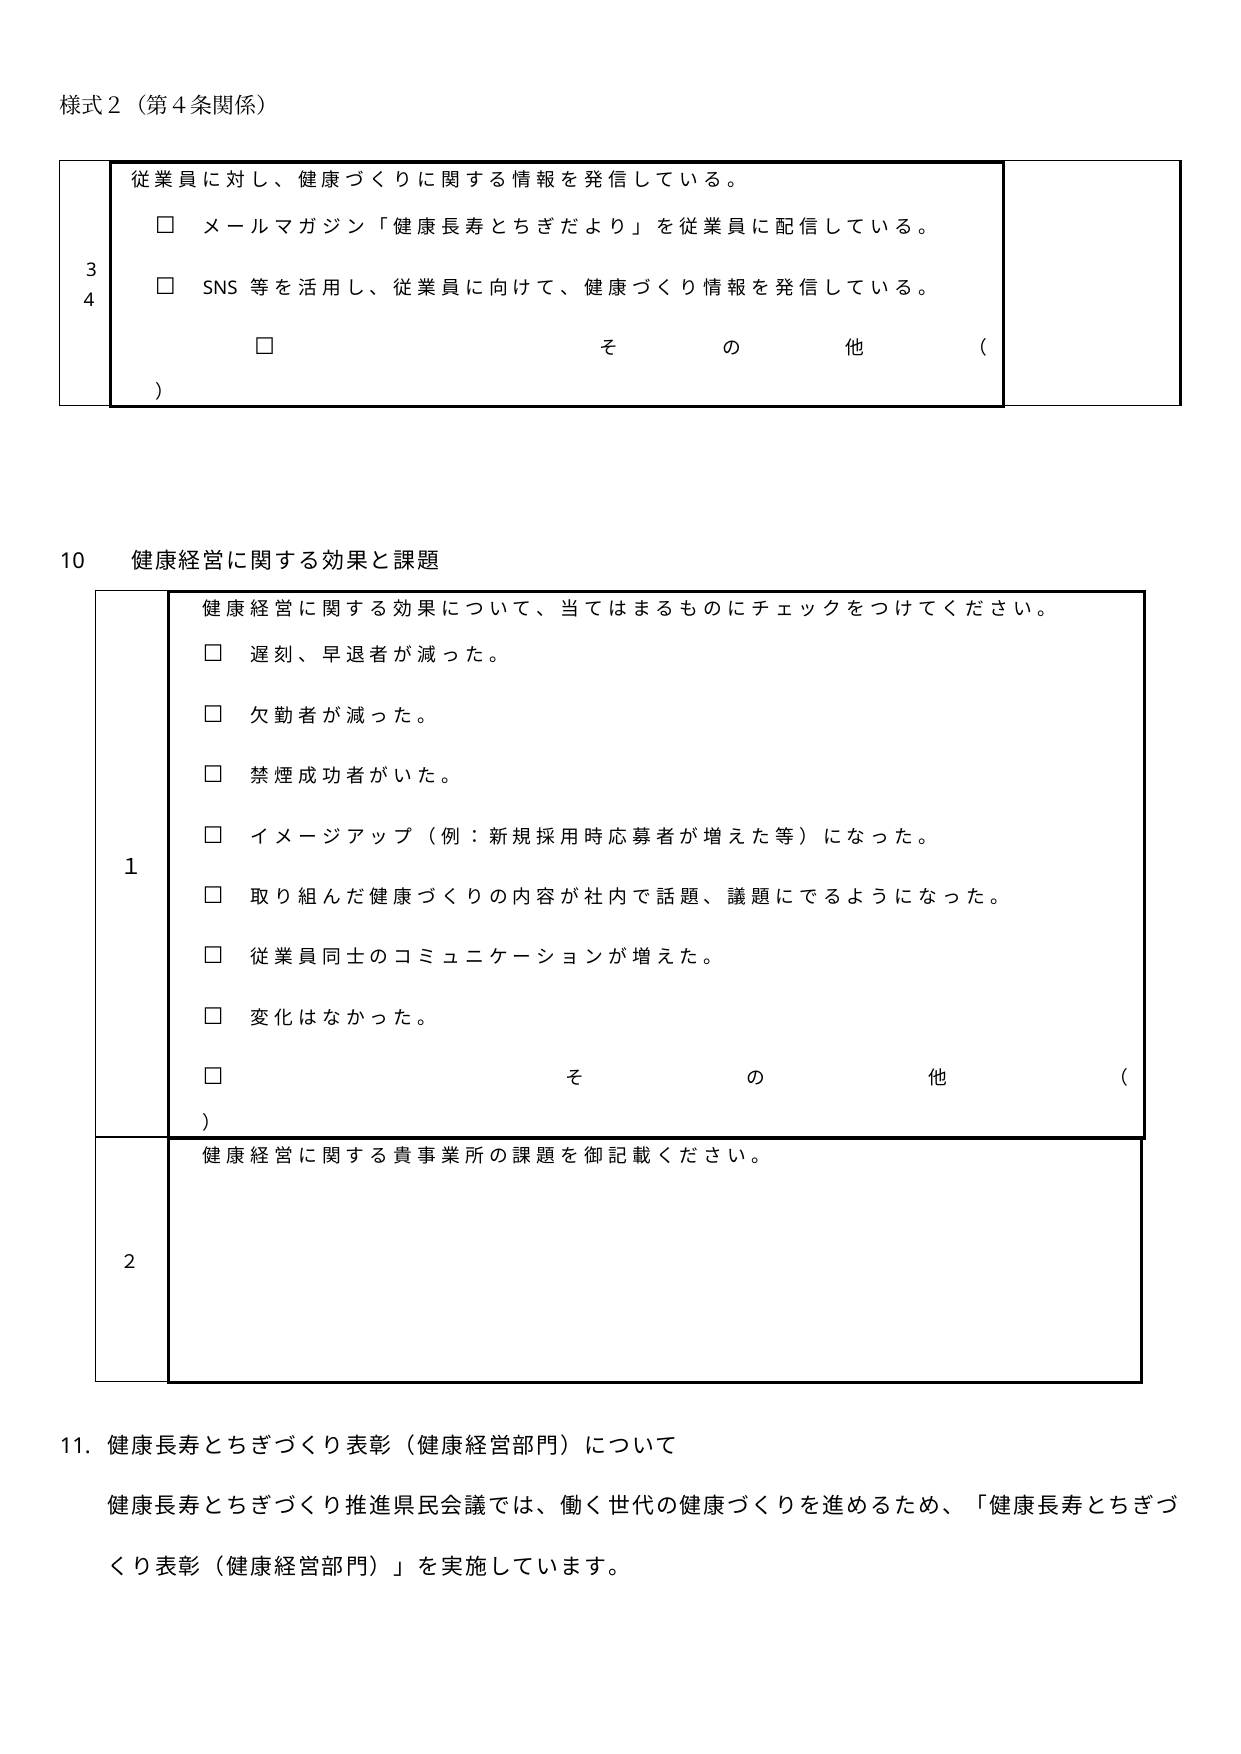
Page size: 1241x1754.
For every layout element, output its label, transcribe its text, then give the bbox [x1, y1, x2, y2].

table_header １ [96, 591, 167, 1136]
text 11. 健康長寿とちぎづくり表彰（健康経営部門）について [59, 1414, 1181, 1474]
table_cell 従業員に対し、健康づくりに関する情報を発信している。 メールマガジン「健康長寿とちぎだより」を従業員に配信している。 SNS等を活用し、従業員に向けて、健康づくり情報を発信している。 その他（ ） [112, 164, 1002, 405]
table_cell 34 [60, 161, 109, 405]
table_cell 健康経営に関する貴事業所の課題を御記載ください。 [170, 1140, 1140, 1381]
text 10 健康経営に関する効果と課題 [59, 529, 1181, 589]
table_cell ２ [96, 1138, 167, 1381]
table_header 健康経営に関する効果について、当てはまるものにチェックをつけてください。 遅刻、早退者が減った。 欠勤者が減った。 禁煙成功者がいた。 イメージアップ（例：新規採用時応募者が増えた等）になった。 取り組んだ健康づくりの内容が社内で話題、議題にでるようになった。 従業員同士のコミュニケーションが増えた。 変化はなかった。 その他（ ） [170, 593, 1143, 1136]
text 健康長寿とちぎづくり推進県民会議では、働く世代の健康づくりを進めるため、「健康長寿とちぎづくり表彰（健康経営部門）」を実施しています。 [59, 1474, 1181, 1595]
